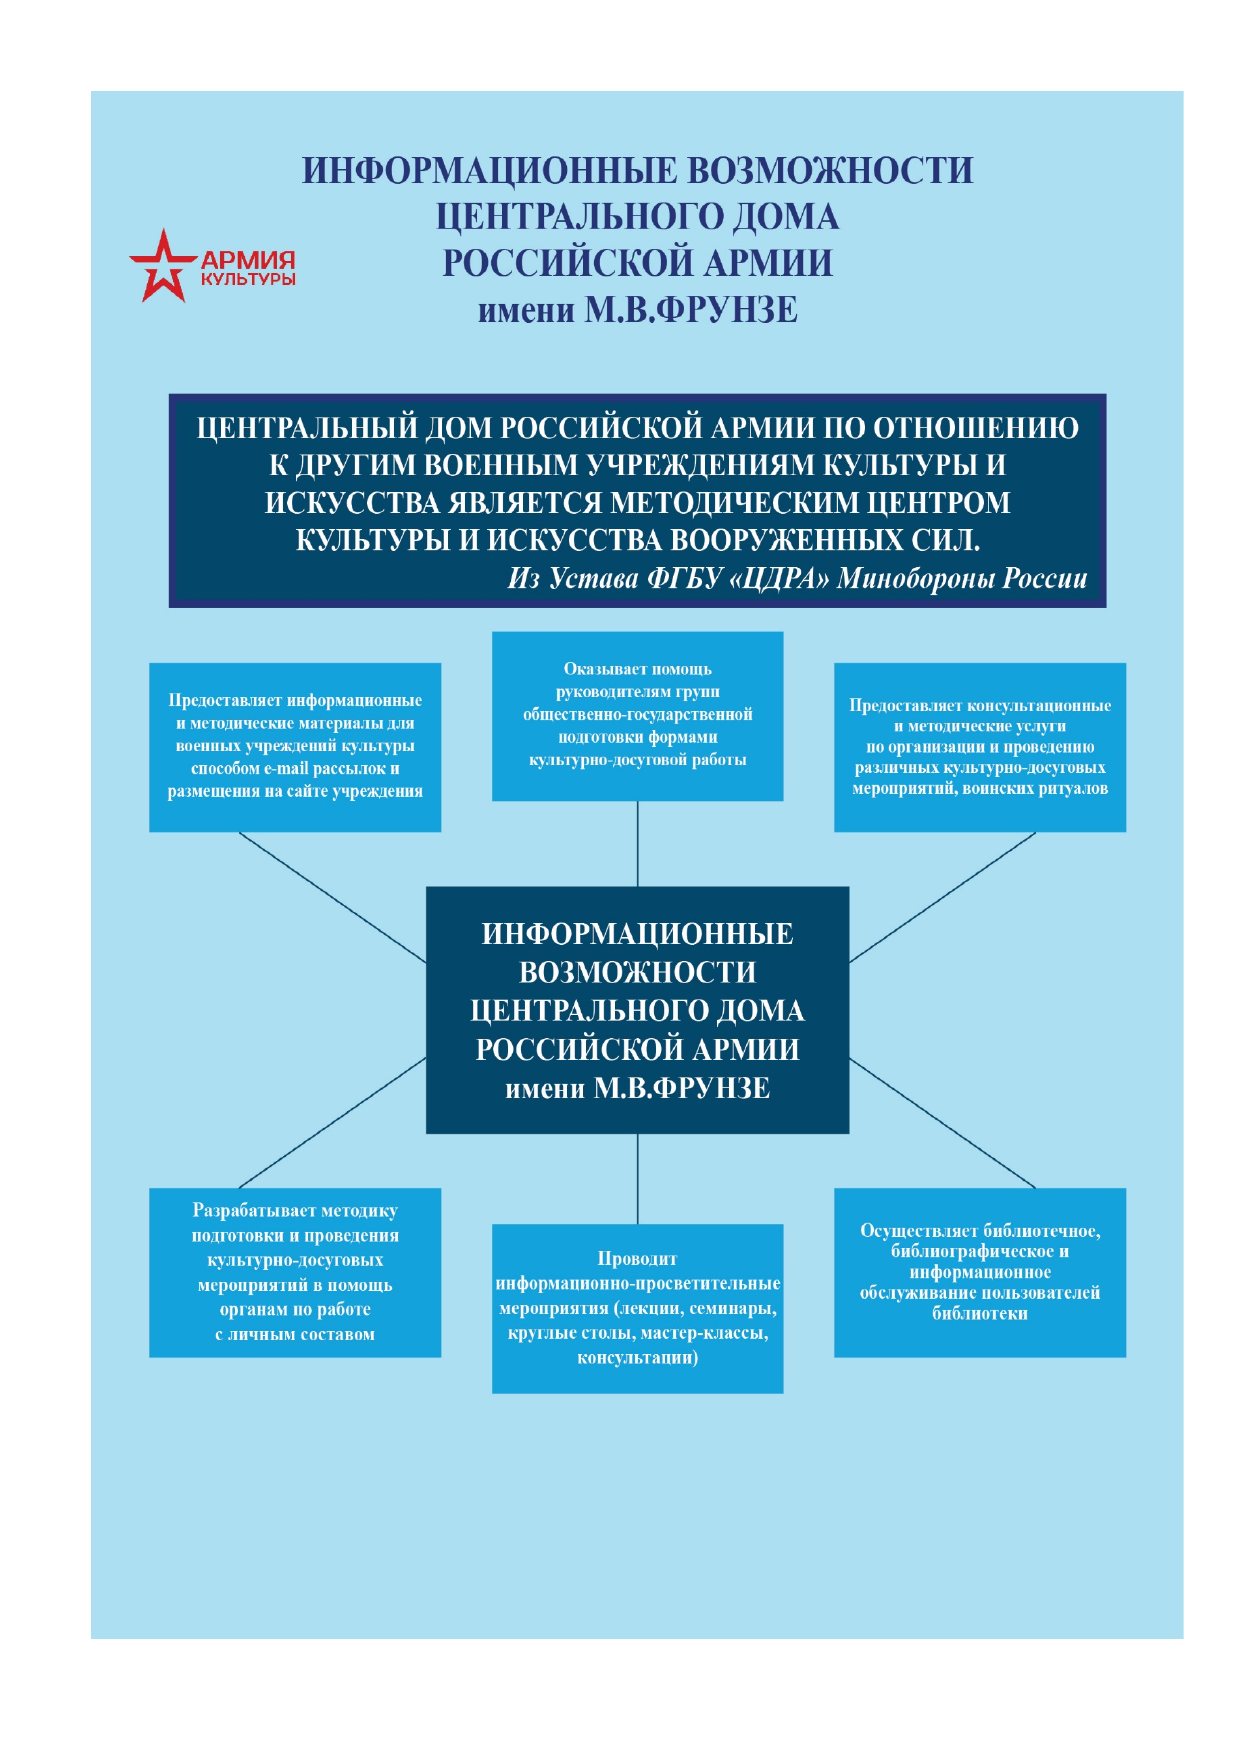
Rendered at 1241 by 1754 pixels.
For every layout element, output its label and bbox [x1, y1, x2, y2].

picture [91, 91, 1184, 1639]
